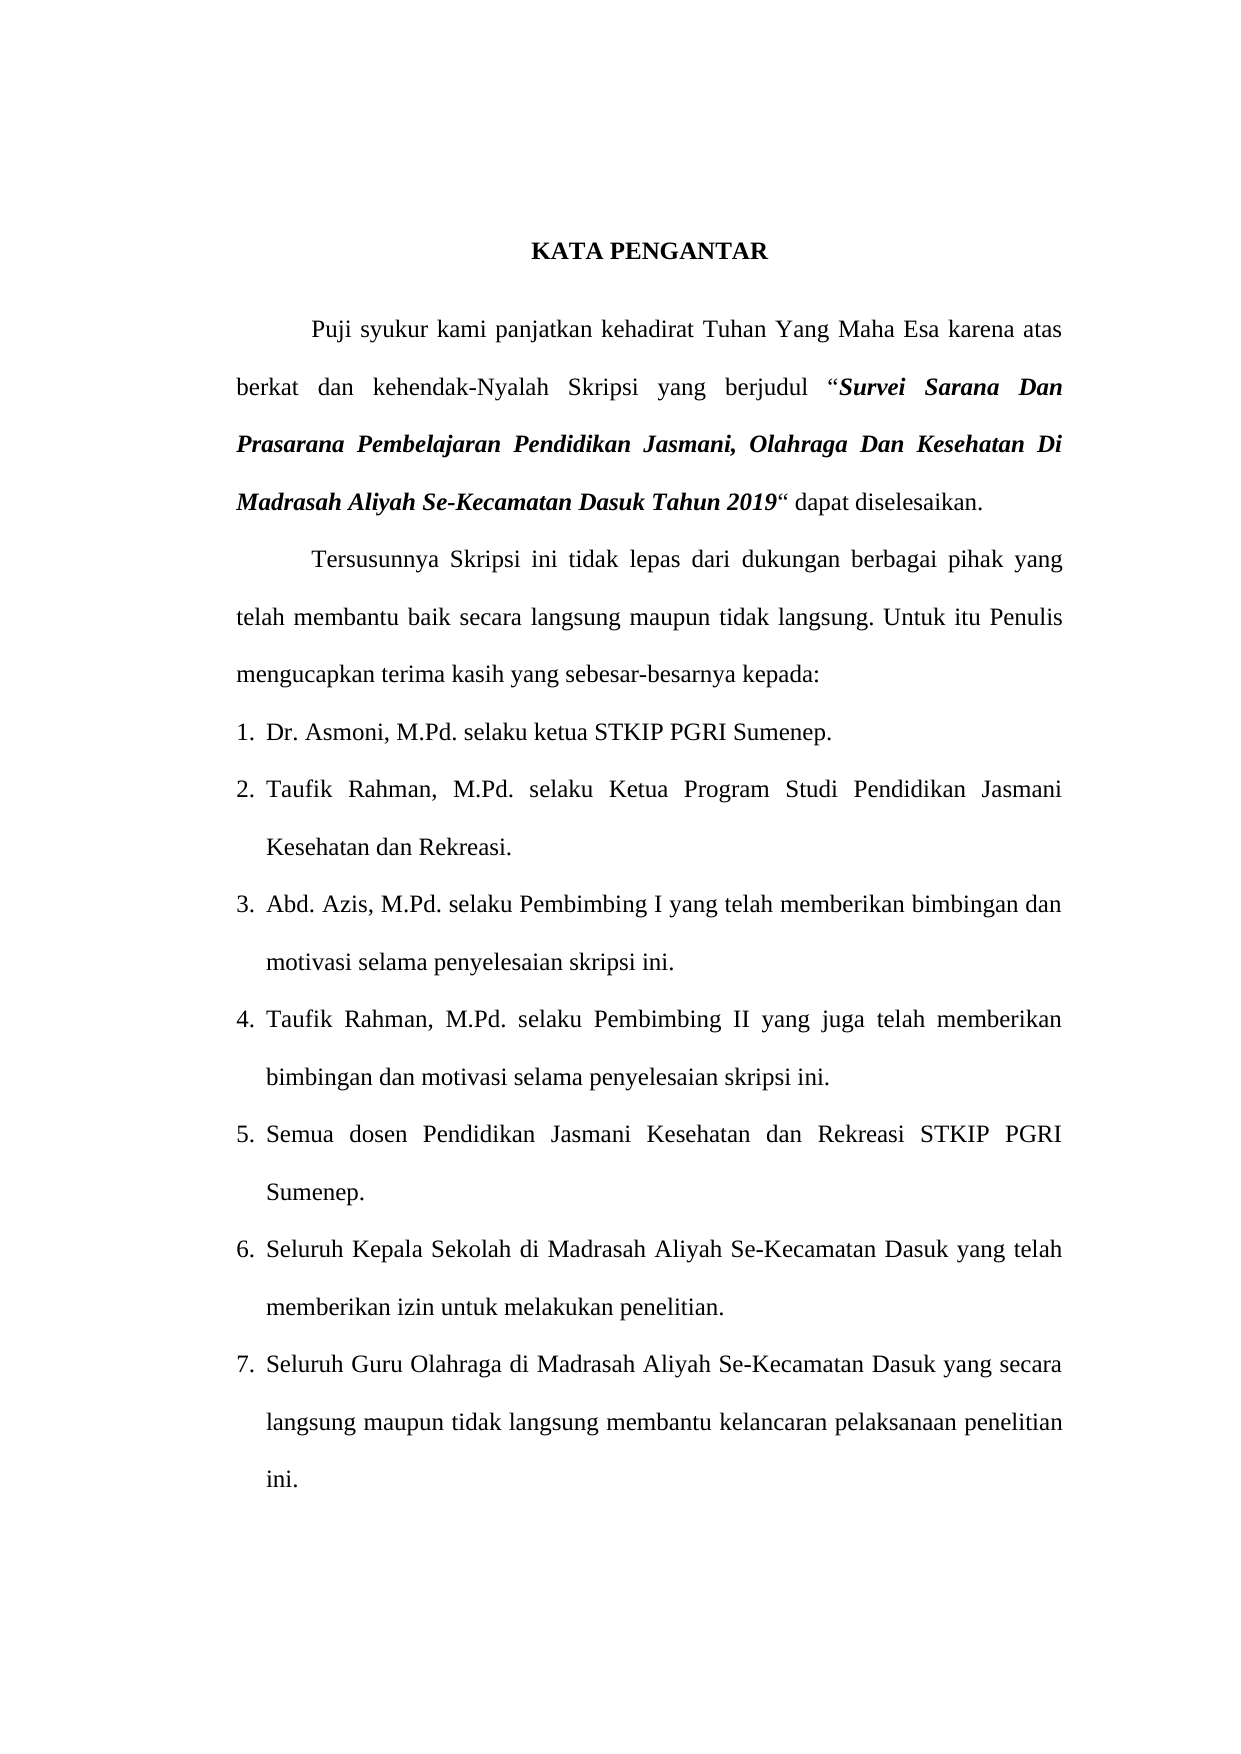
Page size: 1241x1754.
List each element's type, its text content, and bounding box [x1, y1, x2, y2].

list Seluruh Guru Olahraga di Madrasah Aliyah Se-Kecamatan Dasuk yang secara langsung maupun tidak langsung membantu kelancaran pelaksanaan penelitian ini. [236, 1349, 1063, 1493]
list Dr. Asmoni, M.Pd. selaku ketua STKIP PGRI Sumenep. [236, 717, 1063, 746]
text Tersusunnya Skripsi ini tidak lepas dari dukungan berbagai pihak yang telah membantu baik secara langsung maupun tidak langsung. Untuk itu Penulis mengucapkan terima kasih yang sebesar-besarnya kepada: [236, 544, 1063, 688]
list Seluruh Kepala Sekolah di Madrasah Aliyah Se-Kecamatan Dasuk yang telah memberikan izin untuk melakukan penelitian. [236, 1234, 1063, 1321]
list Semua dosen Pendidikan Jasmani Kesehatan dan Rekreasi STKIP PGRI Sumenep. [236, 1119, 1063, 1206]
list Abd. Azis, M.Pd. selaku Pembimbing I yang telah memberikan bimbingan dan motivasi selama penyelesaian skripsi ini. [236, 889, 1063, 976]
list Taufik Rahman, M.Pd. selaku Ketua Program Studi Pendidikan Jasmani Kesehatan dan Rekreasi. [236, 774, 1063, 861]
list Taufik Rahman, M.Pd. selaku Pembimbing II yang juga telah memberikan bimbingan dan motivasi selama penyelesaian skripsi ini. [236, 1004, 1063, 1091]
text Puji syukur kami panjatkan kehadirat Tuhan Yang Maha Esa karena atas berkat dan kehendak-Nyalah Skripsi yang berjudul “Survei Sarana Dan Prasarana Pembelajaran Pendidikan Jasmani, Olahraga Dan Kesehatan Di Madrasah Aliyah Se-Kecamatan Dasuk Tahun 2019“ dapat diselesaikan. [236, 314, 1063, 516]
text KATA PENGANTAR [236, 236, 1063, 265]
